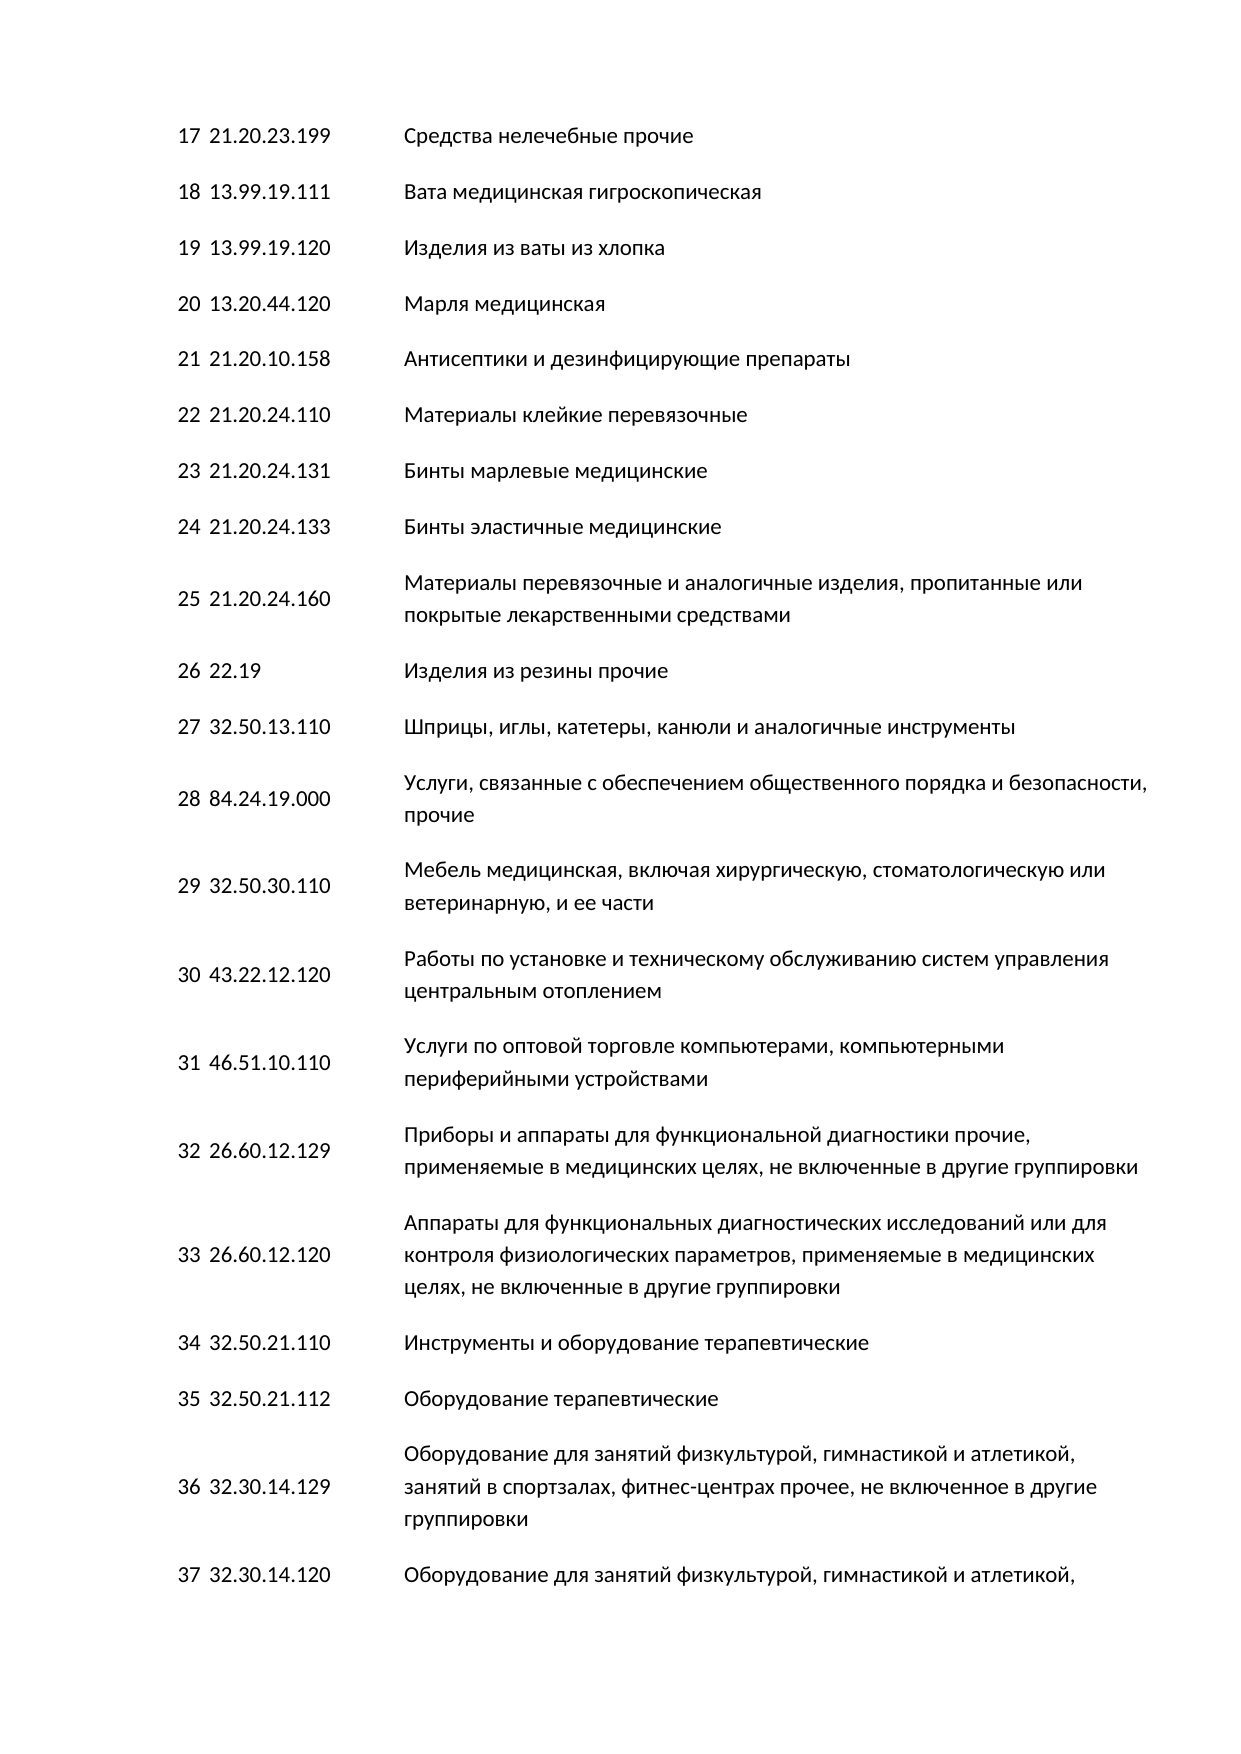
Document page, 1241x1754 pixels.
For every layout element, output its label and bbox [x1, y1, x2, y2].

table_cell [174, 118, 1158, 1616]
